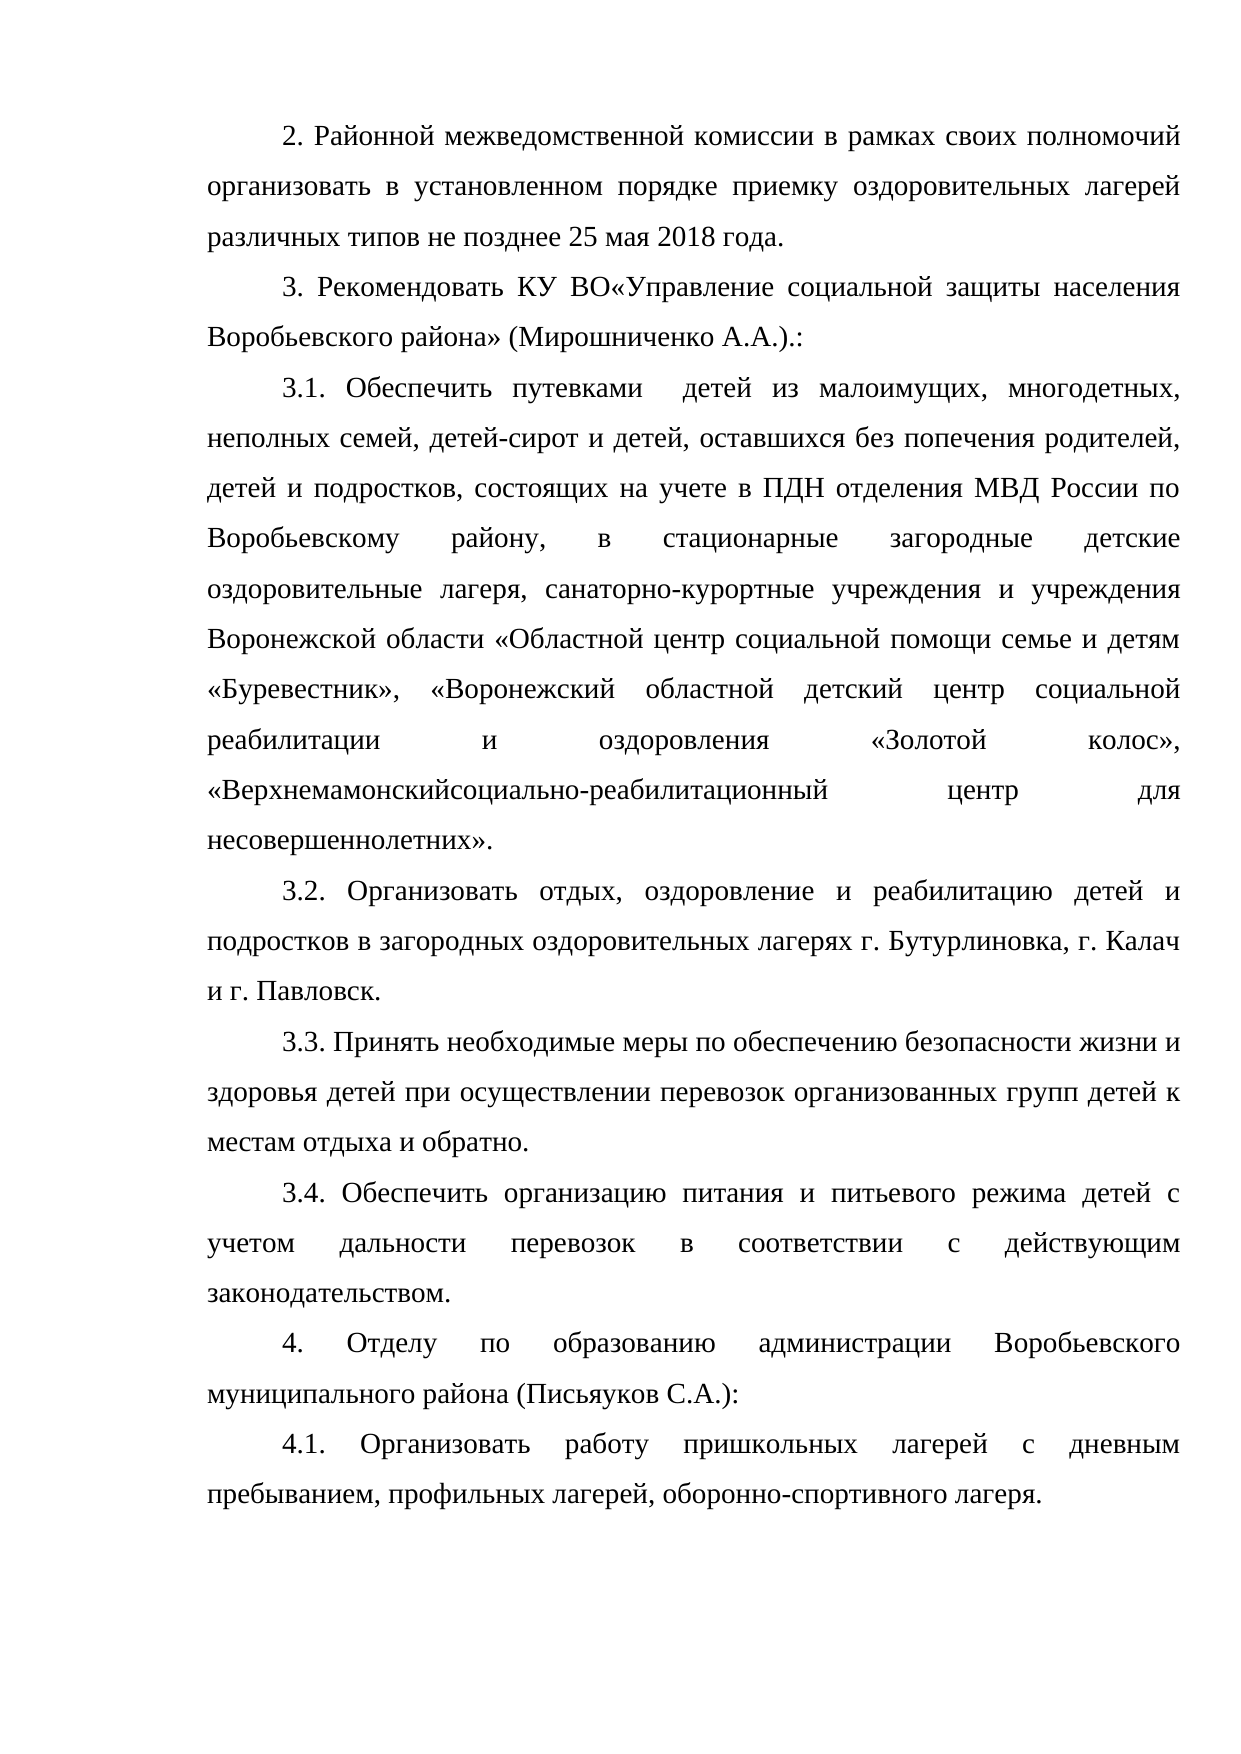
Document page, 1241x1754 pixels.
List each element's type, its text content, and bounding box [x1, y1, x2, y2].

text 3.4. Обеспечить организацию питания и питьевого режима детей с учетом дальности перевозок в соответствии с действующим законодательством. [207, 1175, 1181, 1309]
text 3.1. Обеспечить путевками детей из малоимущих, многодетных, неполных семей, детей-сирот и детей, оставшихся без попечения родителей, детей и подростков, состоящих на учете в ПДН отделения МВД России по Воробьевскому району, в стационарные загородные детские оздоровительные лагеря, санаторно-курортные учреждения и учреждения Воронежской области «Областной центр социальной помощи семье и детям «Буревестник», «Воронежский областной детский центр социальной реабилитации и оздоровления «Золотой колос», «Верхнемамонскийсоциально-реабилитационный центр для несовершеннолетних». [207, 370, 1181, 856]
text 4. Отделу по образованию администрации Воробьевского муниципального района (Письяуков С.А.): [207, 1326, 1181, 1409]
text 4.1. Организовать работу пришкольных лагерей с дневным пребыванием, профильных лагерей, оборонно-спортивного лагеря. [207, 1426, 1181, 1510]
text 2. Районной межведомственной комиссии в рамках своих полномочий организовать в установленном порядке приемку оздоровительных лагерей различных типов не позднее 25 мая 2018 года. [207, 118, 1181, 252]
text 3.2. Организовать отдых, оздоровление и реабилитацию детей и подростков в загородных оздоровительных лагерях г. Бутурлиновка, г. Калач и г. Павловск. [207, 873, 1181, 1007]
text 3. Рекомендовать КУ ВО«Управление социальной защиты населения Воробьевского района» (Мирошниченко А.А.).: [207, 269, 1181, 353]
text 3.3. Принять необходимые меры по обеспечению безопасности жизни и здоровья детей при осуществлении перевозок организованных групп детей к местам отдыха и обратно. [207, 1024, 1181, 1158]
